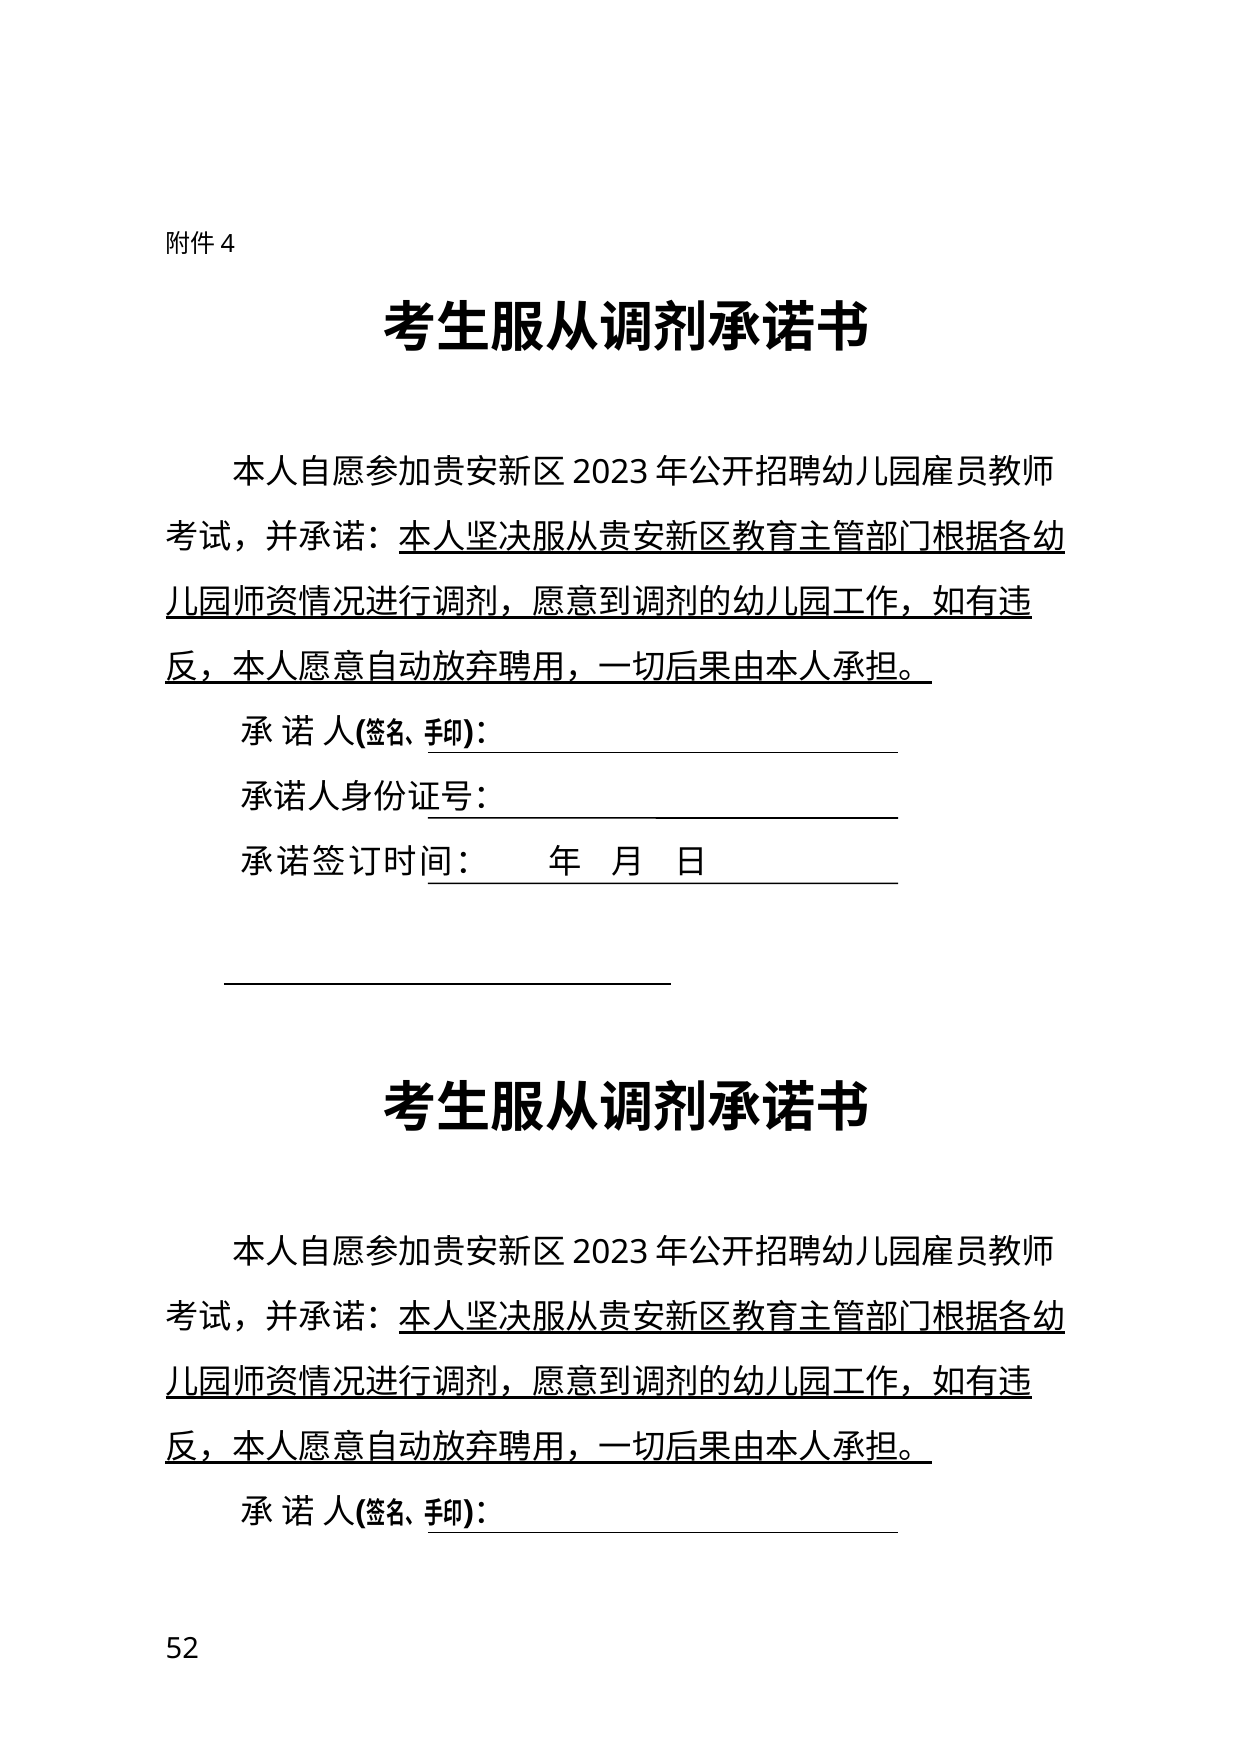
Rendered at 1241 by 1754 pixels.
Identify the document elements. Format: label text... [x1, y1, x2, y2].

text 附件4 [165, 209, 1087, 274]
text 考生服从调剂承诺书 [165, 1054, 1087, 1152]
text 本人自愿参加贵安新区2023年公开招聘幼儿园雇员教师考试，并承诺：本人坚决服从贵安新区教育主管部门根据各幼儿园师资情况进行调剂，愿意到调剂的幼儿园工作，如有违反，本人愿意自动放弃聘用，一切后果由本人承担。 [165, 1217, 1087, 1477]
text 考生服从调剂承诺书 [165, 274, 1087, 372]
text 承 诺 人(签名、手印)： [165, 1477, 1087, 1542]
text 承 诺 人(签名、手印)： [165, 697, 1087, 762]
text 承诺人身份证号： [165, 762, 1087, 827]
text 承诺签订时间： 年 月 日 [165, 827, 1087, 892]
text 本人自愿参加贵安新区2023年公开招聘幼儿园雇员教师考试，并承诺：本人坚决服从贵安新区教育主管部门根据各幼儿园师资情况进行调剂，愿意到调剂的幼儿园工作，如有违反，本人愿意自动放弃聘用，一切后果由本人承担。 [165, 437, 1087, 697]
